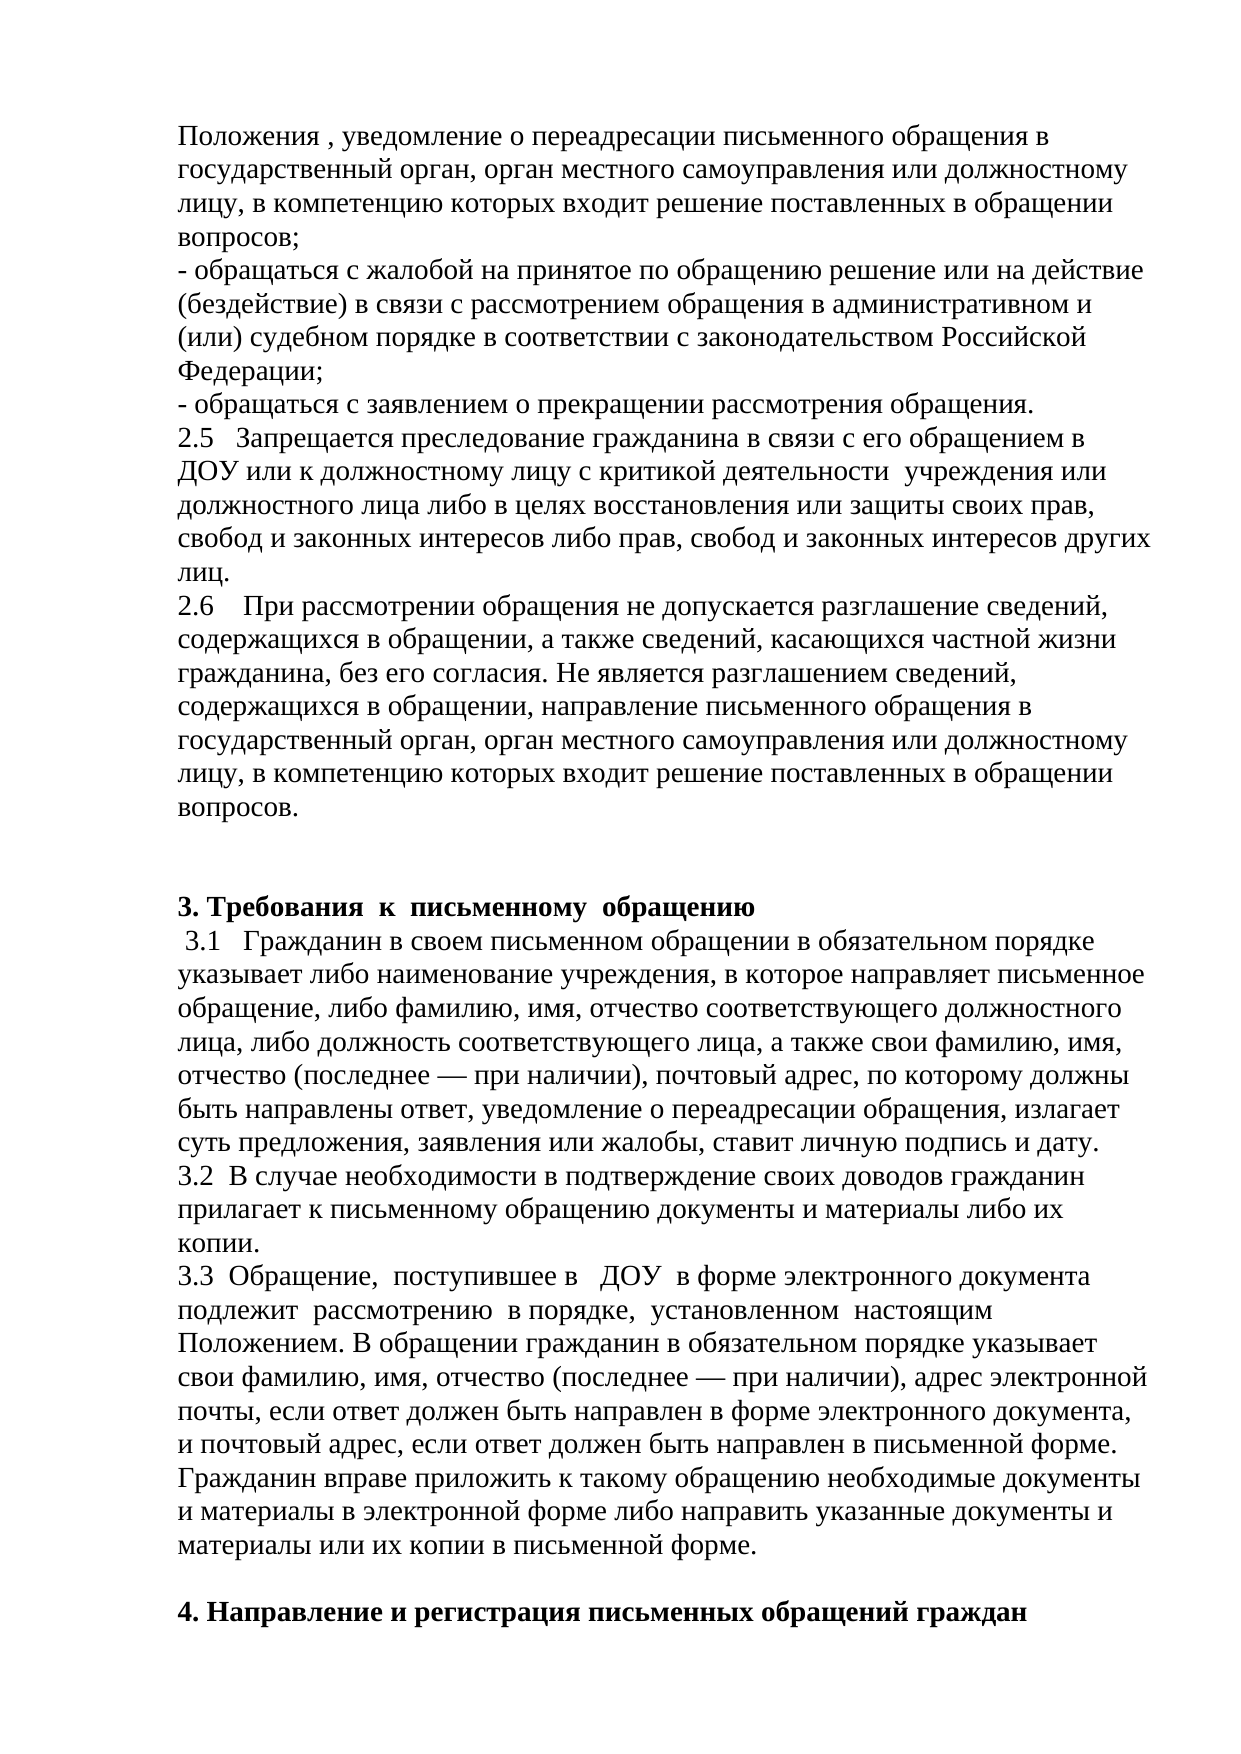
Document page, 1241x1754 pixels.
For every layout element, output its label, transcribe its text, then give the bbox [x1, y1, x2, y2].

text - обращаться с заявлением о прекращении рассмотрения обращения. [177, 386, 1152, 420]
text - обращаться с жалобой на принятое по обращению решение или на действие (бездействие) в связи с рассмотрением обращения в административном и (или) судебном порядке в соответствии с законодательством Российской Федерации; [177, 252, 1152, 386]
text 4. Направление и регистрация письменных обращений граждан [177, 1594, 1152, 1627]
text 3.2 В случае необходимости в подтверждение своих доводов гражданин прилагает к письменному обращению документы и материалы либо их копии. [177, 1158, 1152, 1258]
text 3.1 Гражданин в своем письменном обращении в обязательном порядке указывает либо наименование учреждения, в которое направляет письменное обращение, либо фамилию, имя, отчество соответствующего должностного лица, либо должность соответствующего лица, а также свои фамилию, имя, отчество (последнее — при наличии), почтовый адрес, по которому должны быть направлены ответ, уведомление о переадресации обращения, излагает суть предложения, заявления или жалобы, ставит личную подпись и дату. [177, 923, 1152, 1158]
text 3.3 Обращение, поступившее в ДОУ в форме электронного документа подлежит рассмотрению в порядке, установленном настоящим Положением. В обращении гражданин в обязательном порядке указывает свои фамилию, имя, отчество (последнее — при наличии), адрес электронной почты, если ответ должен быть направлен в форме электронного документа, и почтовый адрес, если ответ должен быть направлен в письменной форме. Гражданин вправе приложить к такому обращению необходимые документы и материалы в электронной форме либо направить указанные документы и материалы или их копии в письменной форме. [177, 1258, 1152, 1560]
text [177, 118, 1152, 252]
text 3. Требования к письменному обращению [177, 889, 1152, 923]
text 2.6 При рассмотрении обращения не допускается разглашение сведений, содержащихся в обращении, а также сведений, касающихся частной жизни гражданина, без его согласия. Не является разглашением сведений, содержащихся в обращении, направление письменного обращения в государственный орган, орган местного самоуправления или должностному лицу, в компетенцию которых входит решение поставленных в обращении вопросов. [177, 588, 1152, 822]
text 2.5 Запрещается преследование гражданина в связи с его обращением в ДОУ или к должностному лицу с критикой деятельности учреждения или должностного лица либо в целях восстановления или защиты своих прав, свобод и законных интересов либо прав, свобод и законных интересов других лиц. [177, 420, 1152, 588]
